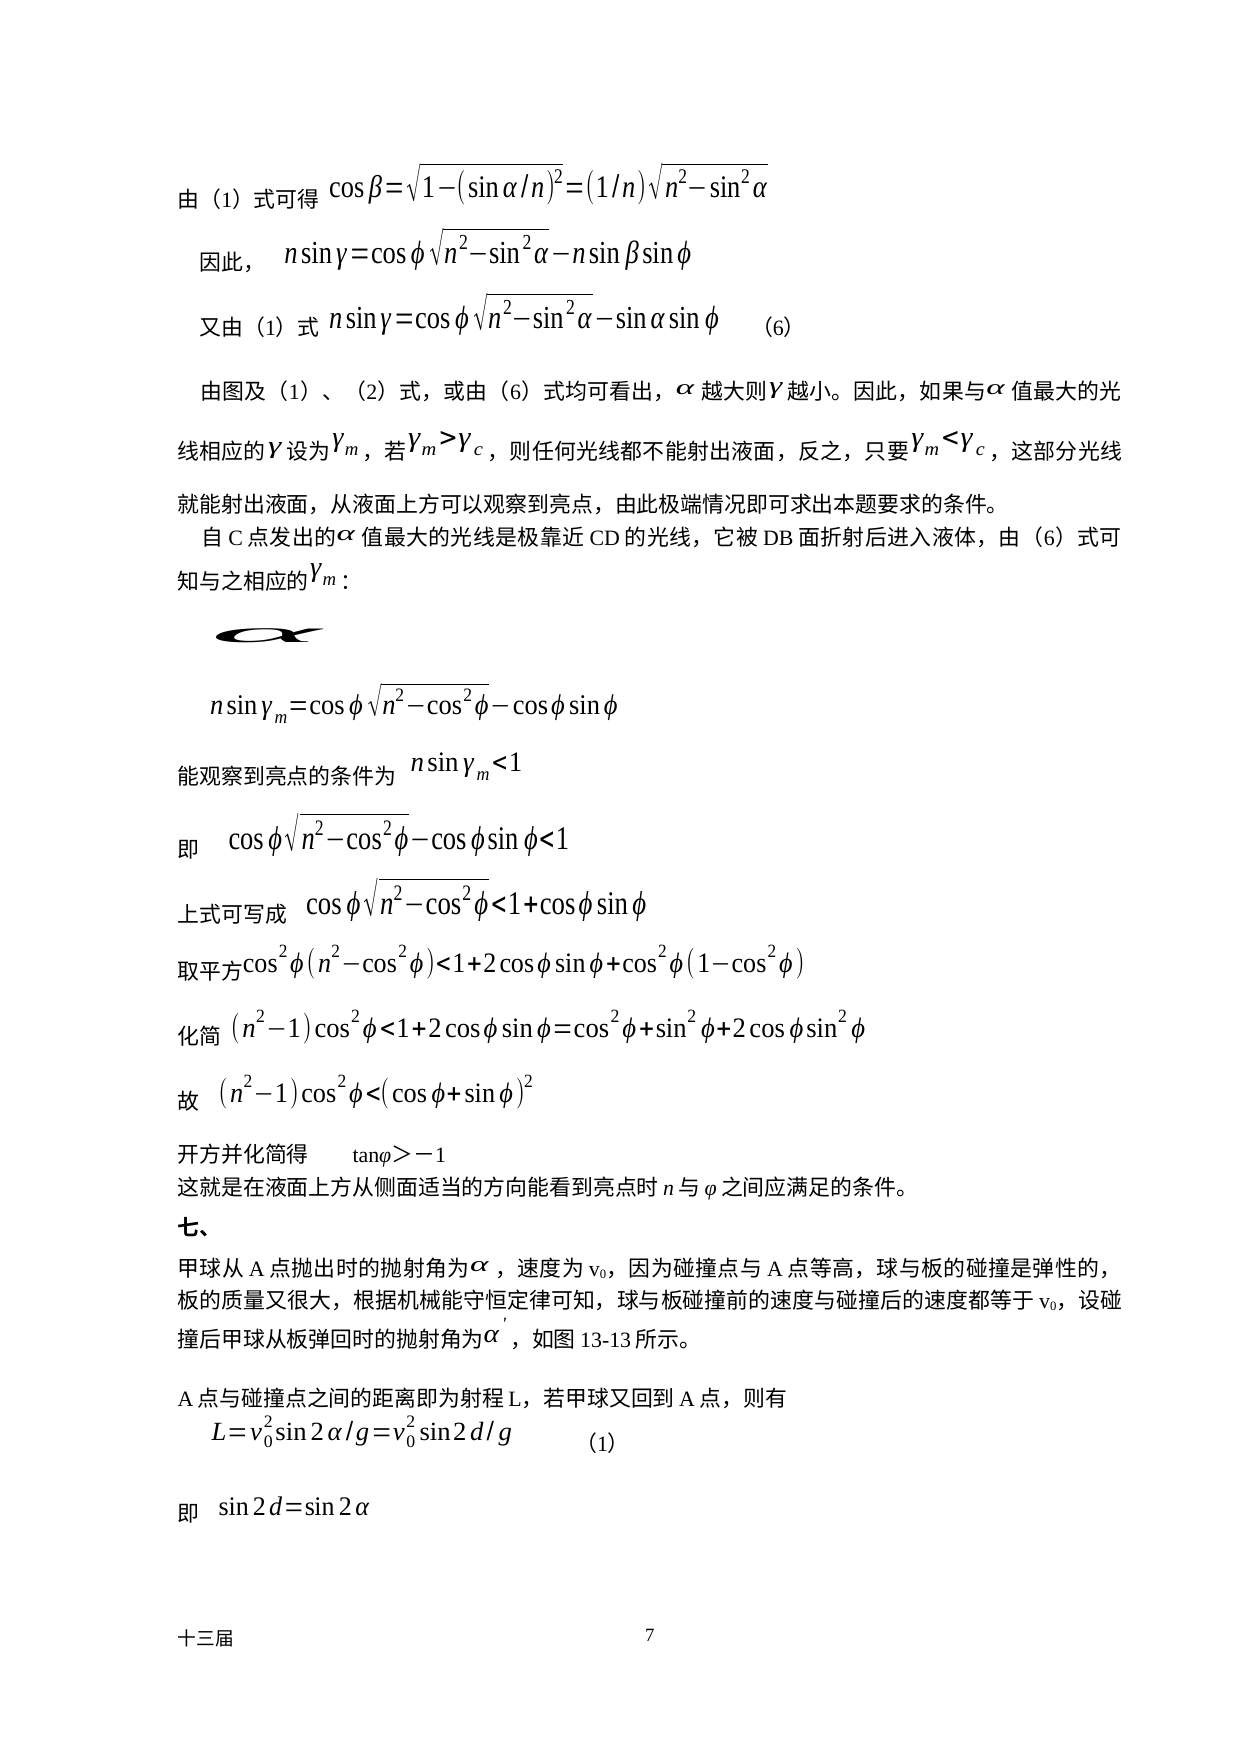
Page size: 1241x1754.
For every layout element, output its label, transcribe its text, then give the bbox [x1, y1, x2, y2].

text 能观察到亮点的条件为 [177, 747, 1122, 812]
subtitle 七、 [177, 1210, 1122, 1242]
text 由图及（1）、（2）式，或由（6）式均可看出，越大则越小。因此，如果与值最大的光线相应的设为，若，则任何光线都不能射出液面，反之，只要，这部分光线就能射出液面，从液面上方可以观察到亮点，由此极端情况即可求出本题要求的条件。 [177, 357, 1122, 519]
text （1） [177, 1413, 1122, 1478]
text 取平方 [177, 942, 1122, 1007]
text 又由（1）式 （6） [177, 292, 1122, 357]
text 即 [177, 1478, 1122, 1543]
text 这就是在液面上方从侧面适当的方向能看到亮点时n与φ之间应满足的条件。 [177, 1169, 1122, 1202]
text 即 [177, 812, 1122, 877]
text 故 [177, 1072, 1122, 1137]
text 开方并化简得 tanφ＞－1 [177, 1137, 1122, 1169]
text 化简 [177, 1007, 1122, 1072]
text 自C点发出的值最大的光线是极靠近CD的光线，它被DB面折射后进入液体，由（6）式可知与之相应的： [177, 519, 1122, 617]
text A点与碰撞点之间的距离即为射程L，若甲球又回到A点，则有 [177, 1380, 1122, 1413]
text 由（1）式可得 [177, 162, 1122, 227]
text 甲球从A点抛出时的抛射角为，速度为v0，因为碰撞点与A点等高，球与板的碰撞是弹性的，板的质量又很大，根据机械能守恒定律可知，球与板碰撞前的速度与碰撞后的速度都等于v0，设碰撞后甲球从板弹回时的抛射角为，如图13-13所示。 [177, 1250, 1122, 1380]
text 因此， [177, 227, 1122, 292]
text 上式可写成 [177, 877, 1122, 942]
